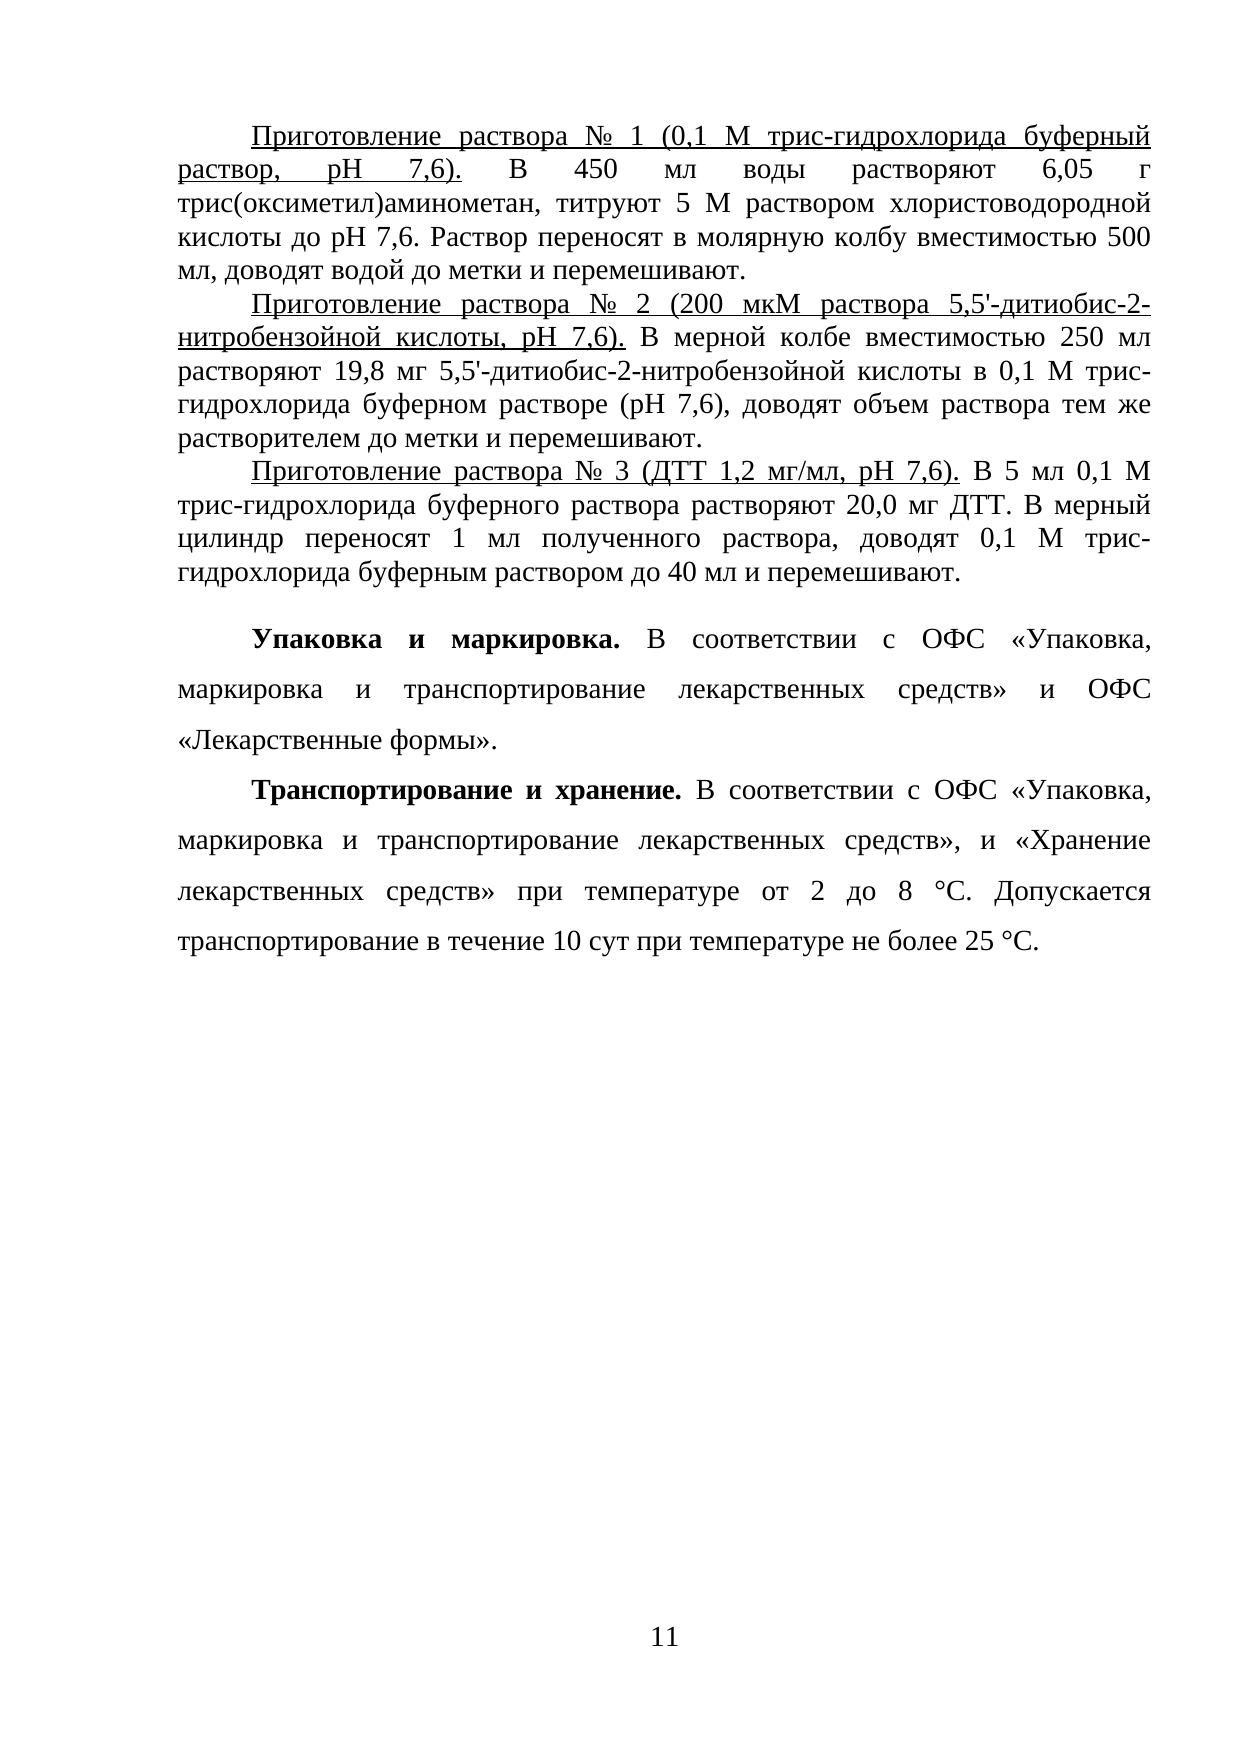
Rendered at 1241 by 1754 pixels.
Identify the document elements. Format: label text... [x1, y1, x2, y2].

text Приготовление раствора № 1 (0,1 М трис-гидрохлорида буферный раствор, рН 7,6). В 450 мл воды растворяют 6,05 г трис(оксиметил)аминометан, титруют 5 М раствором хлористоводородной кислоты до рН 7,6. Раствор переносят в молярную колбу вместимостью 500 мл, доводят водой до метки и перемешивают. [177, 118, 1152, 286]
text Приготовление раствора № 2 (200 мкМ раствора 5,5'-дитиобис-2-нитробензойной кислоты, рН 7,6). В мерной колбе вместимостью 250 мл растворяют 19,8 мг 5,5'-дитиобис-2-нитробензойной кислоты в 0,1 М трис-гидрохлорида буферном растворе (рН 7,6), доводят объем раствора тем же растворителем до метки и перемешивают. [177, 286, 1152, 453]
text Приготовление раствора № 3 (ДТТ 1,2 мг/мл, рН 7,6). В 5 мл 0,1 М трис-гидрохлорида буферного раствора растворяют 20,0 мг ДТТ. В мерный цилиндр переносят 1 мл полученного раствора, доводят 0,1 М трис-гидрохлорида буферным раствором до 40 мл и перемешивают. [177, 453, 1152, 588]
text Транспортирование и хранение. В соответствии с ОФС «Упаковка, маркировка и транспортирование лекарственных средств», и «Хранение лекарственных средств» при температуре от 2 до 8 °С. Допускается транспортирование в течение 10 сут при температуре не более 25 °С. [177, 772, 1152, 957]
text Упаковка и маркировка. В соответствии с ОФС «Упаковка, маркировка и транспортирование лекарственных средств» и ОФС «Лекарственные формы». [177, 621, 1152, 755]
